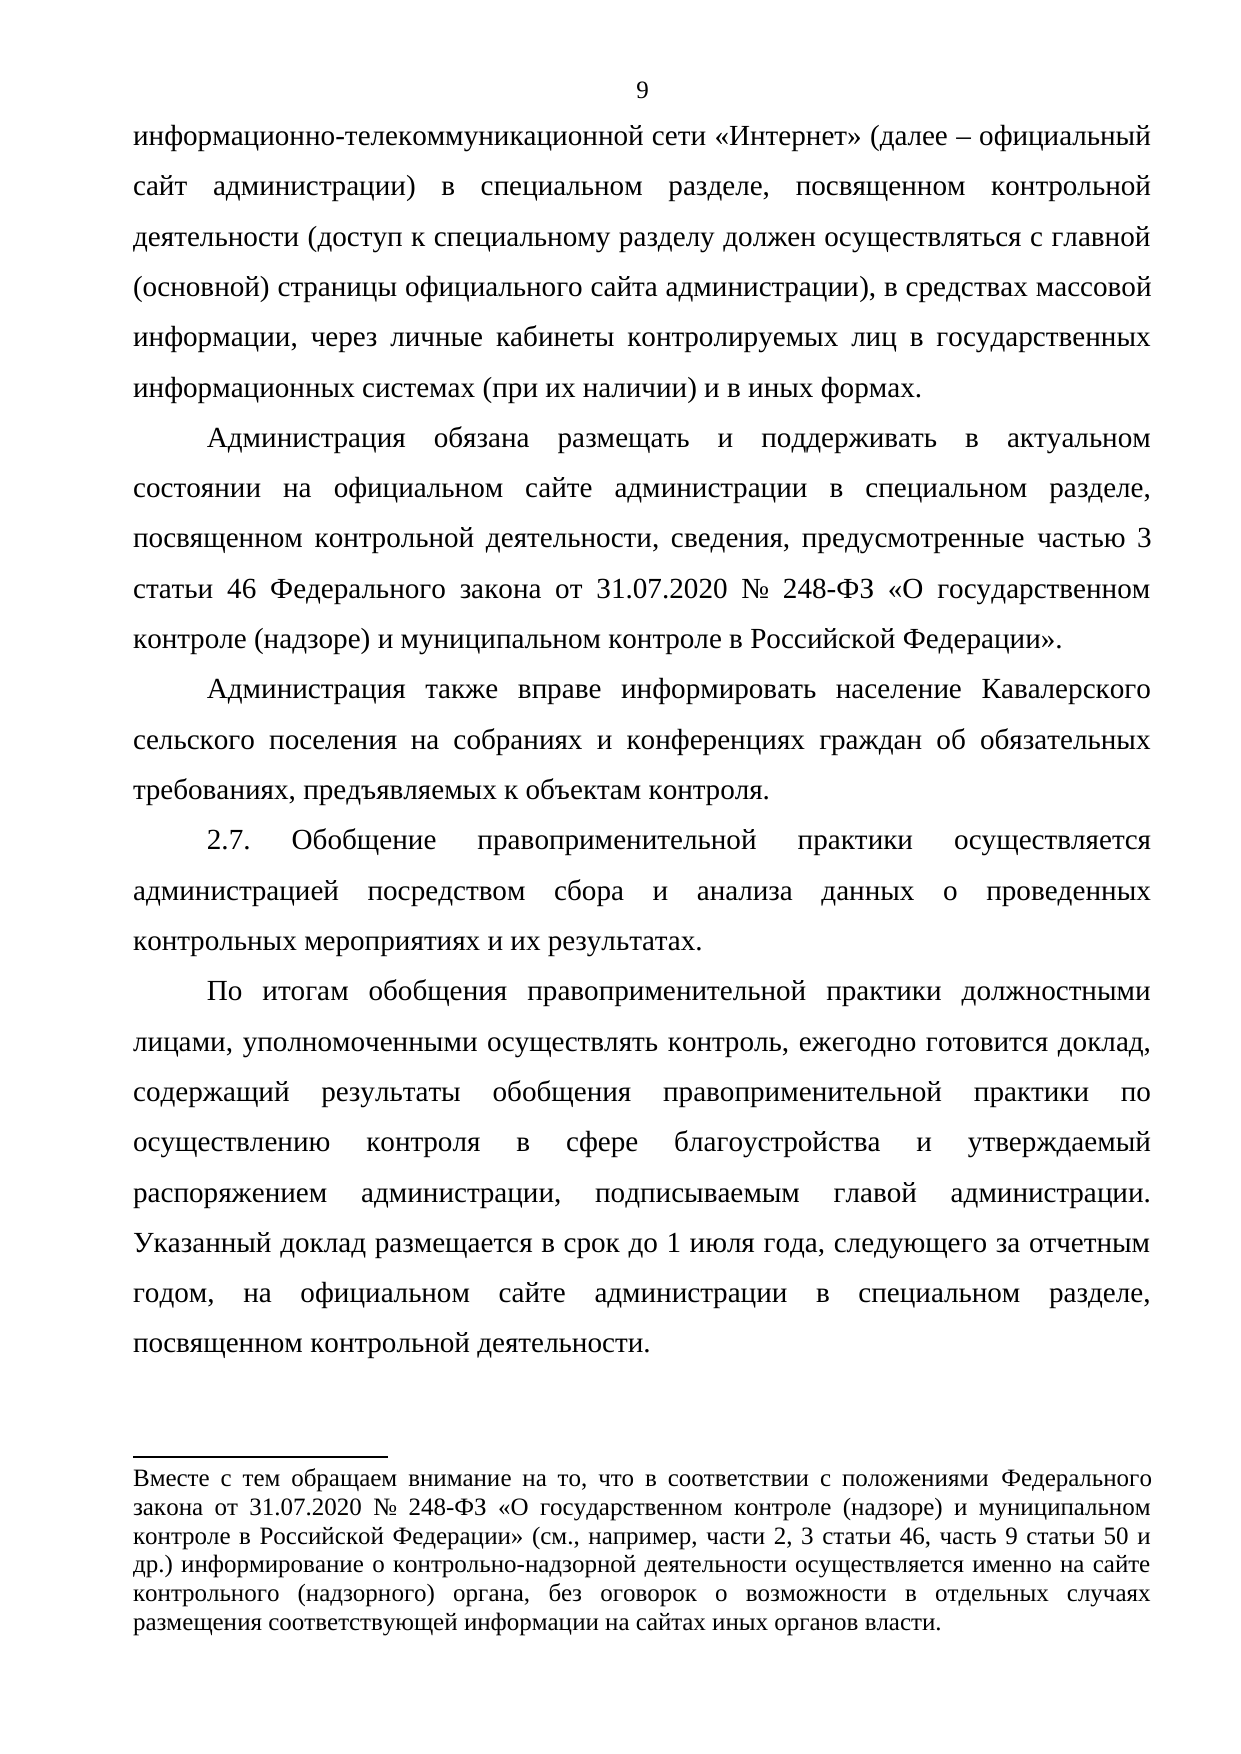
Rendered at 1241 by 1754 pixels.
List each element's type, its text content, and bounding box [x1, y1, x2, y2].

text По итогам обобщения правоприменительной практики должностными лицами, уполномоченными осуществлять контроль, ежегодно готовится доклад, содержащий результаты обобщения правоприменительной практики по осуществлению контроля в сфере благоустройства и утверждаемый распоряжением администрации, подписываемым главой администрации. Указанный доклад размещается в срок до 1 июля года, следующего за отчетным годом, на официальном сайте администрации в специальном разделе, посвященном контрольной деятельности. [133, 973, 1152, 1359]
text 2.7. Обобщение правоприменительной практики осуществляется администрацией посредством сбора и анализа данных о проведенных контрольных мероприятиях и их результатах. [133, 822, 1152, 957]
text 2.6. Информирование осуществляется администрацией по вопросам соблюдения обязательных требований посредством размещения соответствующих сведений на официальном сайте администрации в информационно-телекоммуникационной сети «Интернет» (далее – официальный сайт администрации) в специальном разделе, посвященном контрольной деятельности (доступ к специальному разделу должен осуществляться с главной (основной) страницы официального сайта администрации), в средствах массовой информации, через личные кабинеты контролируемых лиц в государственных информационных системах (при их наличии) и в иных формах. [133, 118, 1152, 403]
text Администрация также вправе информировать население Кавалерского сельского поселения на собраниях и конференциях граждан об обязательных требованиях, предъявляемых к объектам контроля. [133, 672, 1152, 806]
text Администрация обязана размещать и поддерживать в актуальном состоянии на официальном сайте администрации в специальном разделе, посвященном контрольной деятельности, сведения, предусмотренные частью 3 статьи 46 Федерального закона от 31.07.2020 № 248-ФЗ «О государственном контроле (надзоре) и муниципальном контроле в Российской Федерации». [133, 420, 1152, 655]
